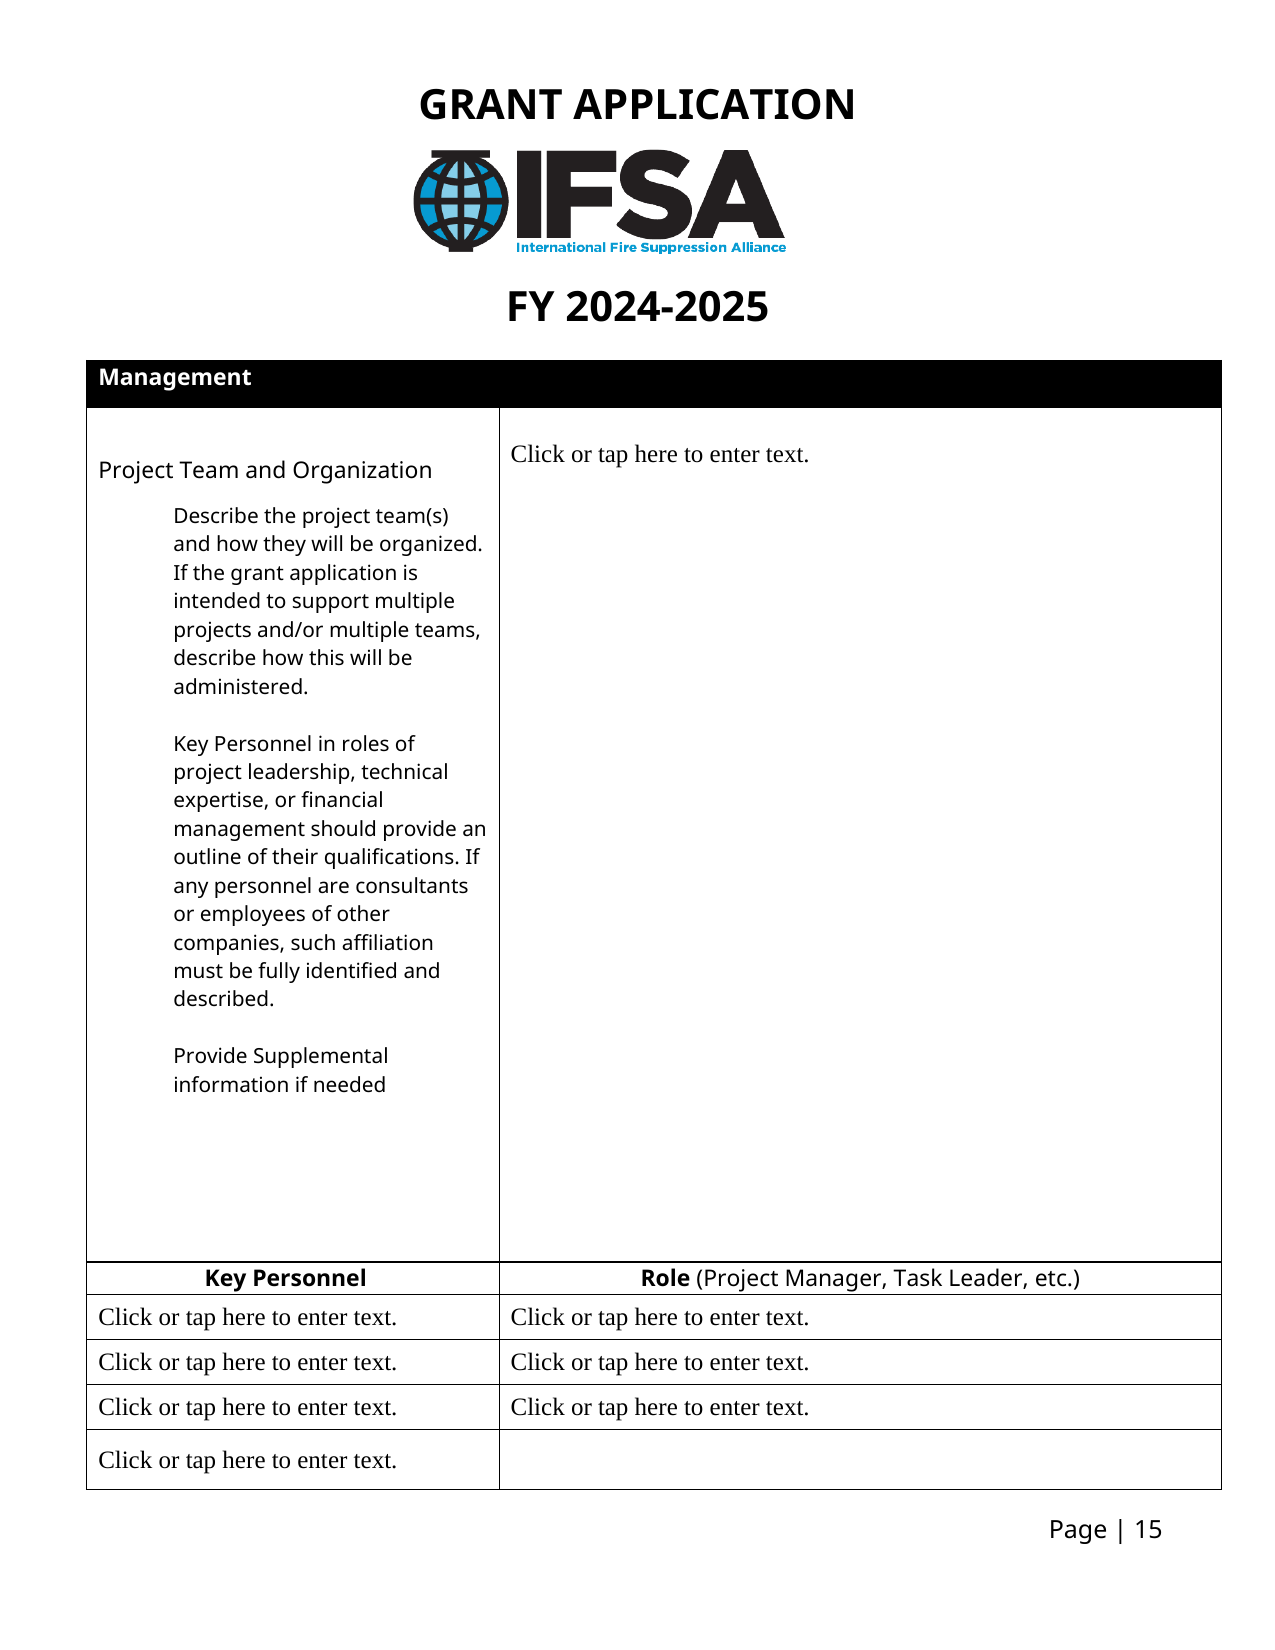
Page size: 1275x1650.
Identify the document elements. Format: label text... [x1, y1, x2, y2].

table_cell Project Team and Organization Describe the project team(s) and how they will be organized. If the grant application is intended to support multiple projects and/or multiple teams, describe how this will be administered. Key Personnel in roles of project leadership, technical expertise, or financial management should provide an outline of their qualifications. If any personnel are consultants or employees of other companies, such affiliation must be fully identified and described. Provide Supplemental information if needed [87, 408, 499, 1261]
picture [413, 131, 787, 277]
table_cell [500, 1430, 1221, 1489]
table_cell Key Personnel [87, 1263, 499, 1294]
table_cell Role (Project Manager, Task Leader, etc.) [500, 1263, 1221, 1294]
table_cell [500, 408, 1221, 1261]
table_header Management [87, 361, 1221, 406]
